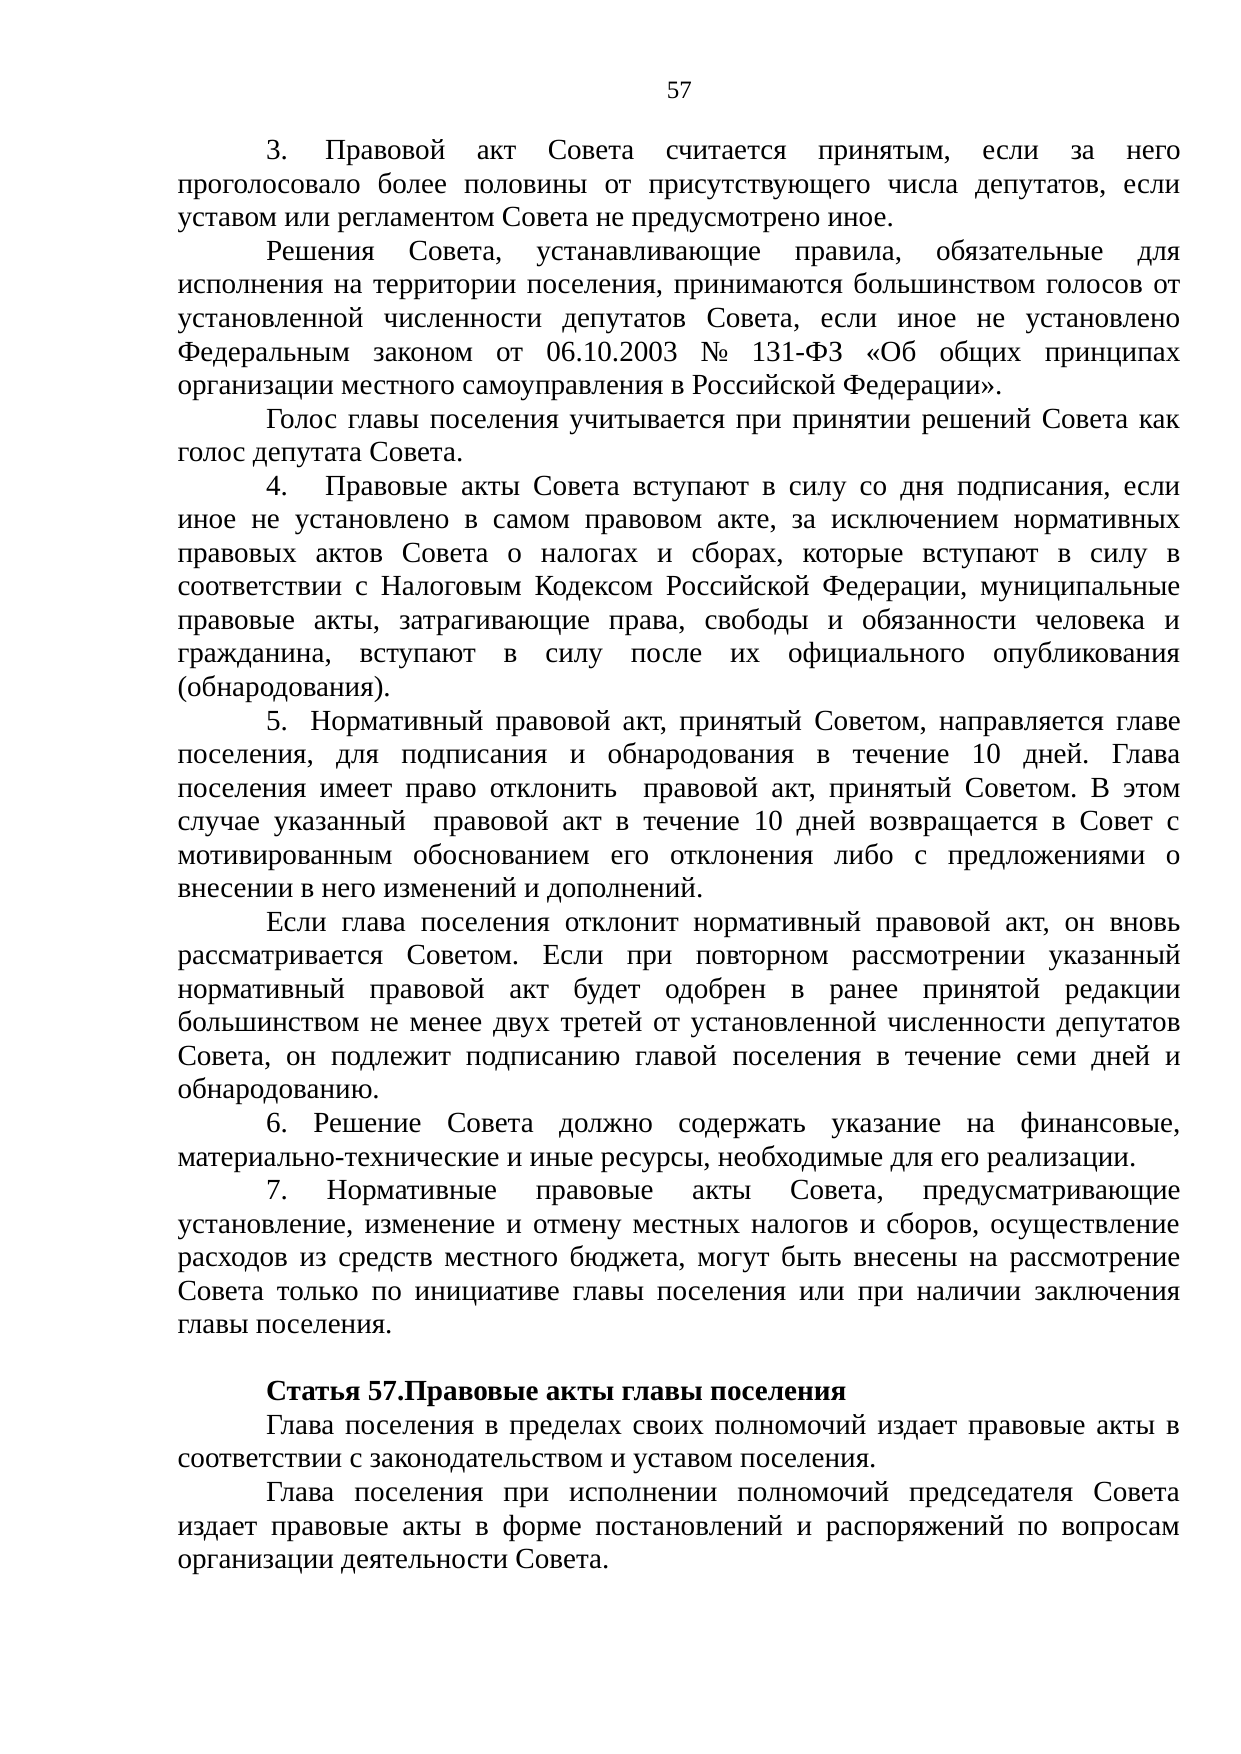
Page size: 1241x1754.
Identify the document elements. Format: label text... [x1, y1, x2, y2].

text 6. Решение Совета должно содержать указание на финансовые, материально-технические и иные ресурсы, необходимые для его реализации. [177, 1105, 1181, 1172]
list Правовые акты Совета вступают в силу со дня подписания, если иное не установлено в самом правовом акте, за исключением нормативных правовых актов Совета о налогах и сборах, которые вступают в силу в соответствии с Налоговым Кодексом Российской Федерации, муниципальные правовые акты, затрагивающие права, свободы и обязанности человека и гражданина, вступают в силу после их официального опубликования (обнародования). [177, 468, 1181, 703]
text Если глава поселения отклонит нормативный правовой акт, он вновь рассматривается Советом. Если при повторном рассмотрении указанный нормативный правовой акт будет одобрен в ранее принятой редакции большинством не менее двух третей от установленной численности депутатов Совета, он подлежит подписанию главой поселения в течение семи дней и обнародованию. [177, 904, 1181, 1105]
text 7. Нормативные правовые акты Совета, предусматривающие установление, изменение и отмену местных налогов и сборов, осуществление расходов из средств местного бюджета, могут быть внесены на рассмотрение Совета только по инициативе главы поселения или при наличии заключения главы поселения. [177, 1172, 1181, 1340]
list Правовой акт Совета считается принятым, если за него проголосовало более половины от присутствующего числа депутатов, если уставом или регламентом Совета не предусмотрено иное. [177, 132, 1181, 233]
text Глава поселения при исполнении полномочий председателя Совета издает правовые акты в форме постановлений и распоряжений по вопросам организации деятельности Совета. [177, 1474, 1181, 1575]
text Глава поселения в пределах своих полномочий издает правовые акты в соответствии с законодательством и уставом поселения. [177, 1407, 1181, 1474]
text 5. Нормативный правовой акт, принятый Советом, направляется главе поселения, для подписания и обнародования в течение 10 дней. Глава поселения имеет право отклонить правовой акт, принятый Советом. В этом случае указанный правовой акт в течение 10 дней возвращается в Совет с мотивированным обоснованием его отклонения либо с предложениями о внесении в него изменений и дополнений. [177, 703, 1181, 904]
text Статья 57.Правовые акты главы поселения [177, 1373, 1181, 1407]
text Голос главы поселения учитывается при принятии решений Совета как голос депутата Совета. [177, 401, 1181, 468]
text Решения Совета, устанавливающие правила, обязательные для исполнения на территории поселения, принимаются большинством голосов от установленной численности депутатов Совета, если иное не установлено Федеральным законом от 06.10.2003 № 131-ФЗ «Об общих принципах организации местного самоуправления в Российской Федерации». [177, 233, 1181, 401]
